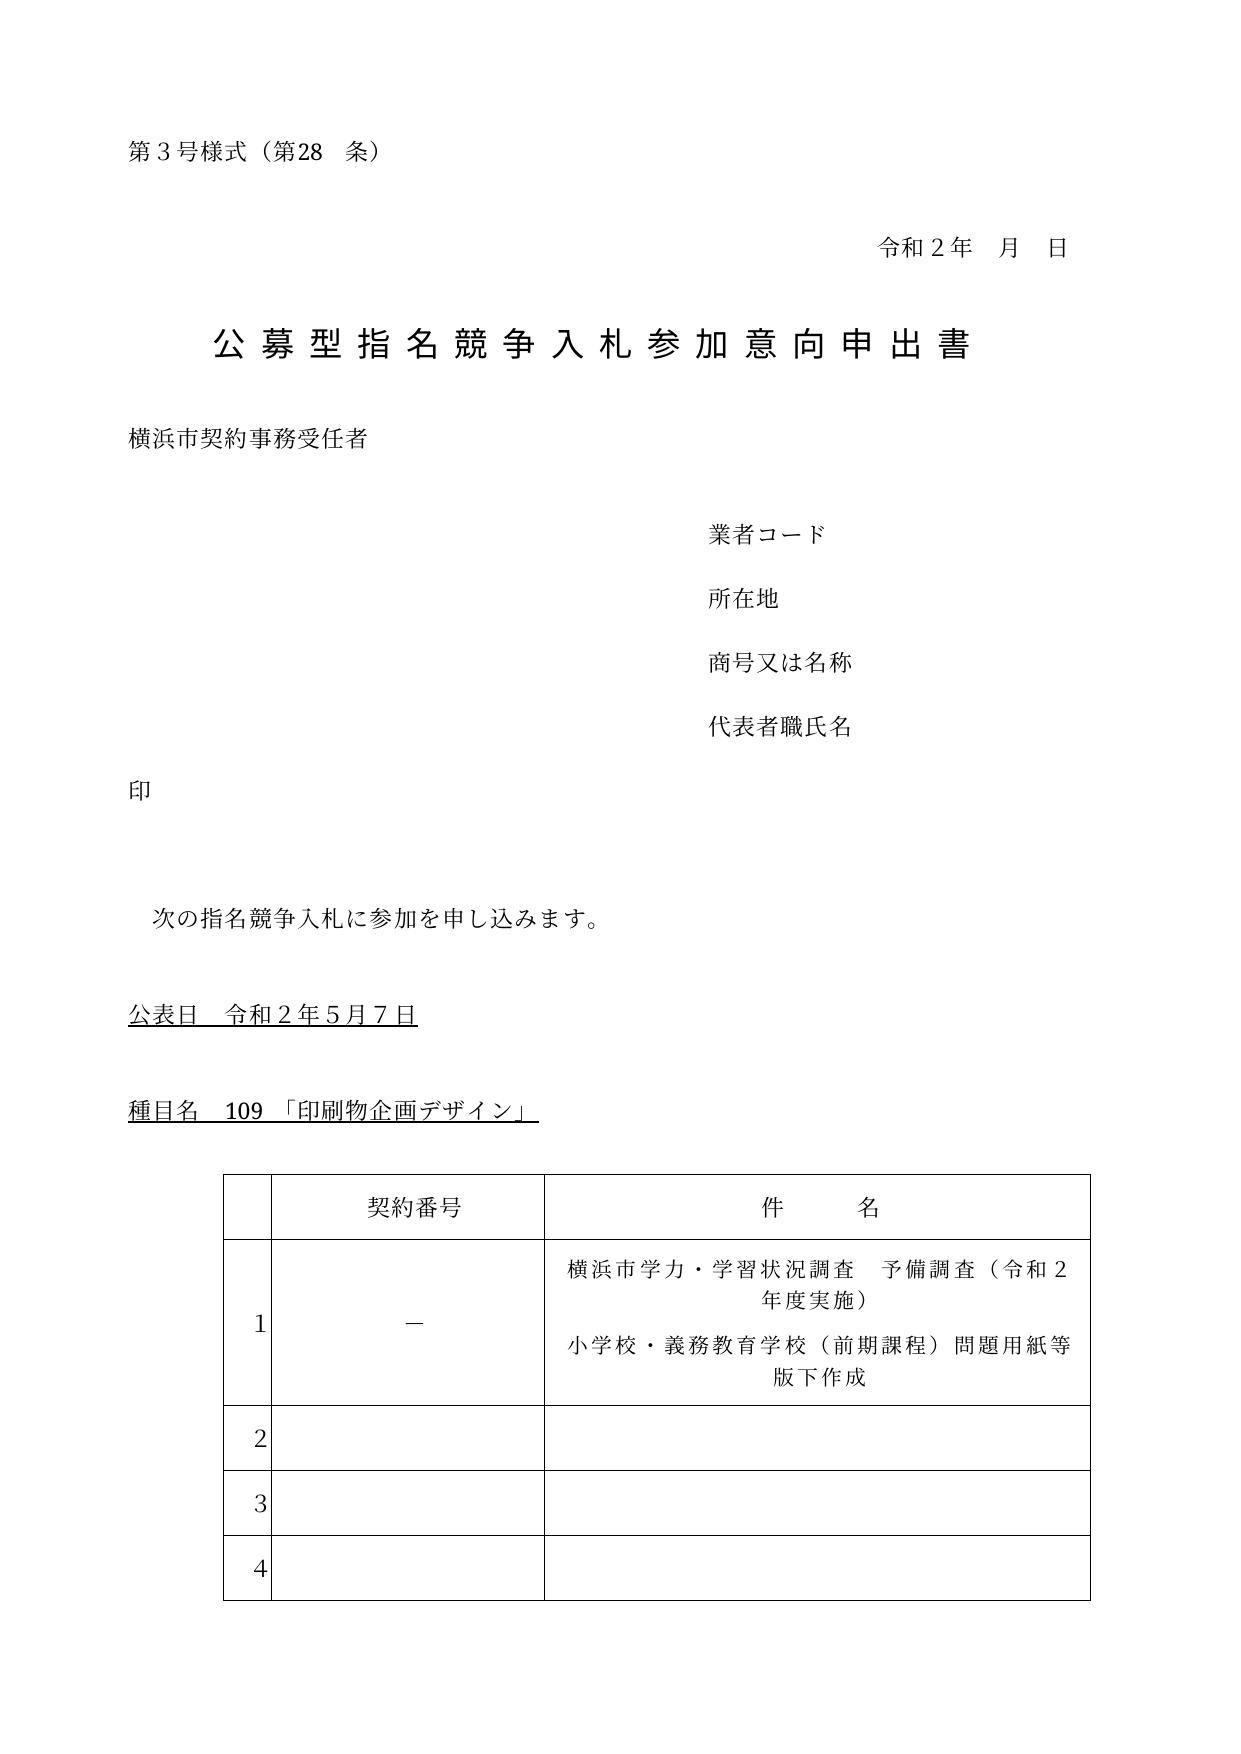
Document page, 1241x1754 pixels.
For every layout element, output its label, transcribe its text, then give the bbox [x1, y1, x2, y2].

table_cell １ [224, 1240, 271, 1405]
table_header 契約番号 [272, 1175, 544, 1238]
table_cell ２ [224, 1406, 271, 1470]
table_header [224, 1175, 271, 1238]
text 公募型指名競争入札参加意向申出書 [128, 310, 1071, 374]
table_cell ４ [224, 1536, 271, 1600]
table_cell － [272, 1240, 544, 1405]
table_cell ３ [224, 1471, 271, 1535]
table_cell [272, 1536, 544, 1600]
table_cell [272, 1471, 544, 1535]
table_cell [545, 1536, 1090, 1600]
text 第３号様式（第28条） [128, 118, 1071, 182]
text 業者コード [128, 502, 1071, 566]
text 商号又は名称 [128, 630, 1071, 694]
text 種目名 109「印刷物企画デザイン」 [128, 1077, 1071, 1141]
table_cell [545, 1471, 1090, 1535]
text 次の指名競争入札に参加を申し込みます。 [128, 886, 1071, 949]
text 代表者職氏名 印 [128, 694, 1071, 822]
text 横浜市契約事務受任者 [128, 406, 1071, 470]
text 所在地 [128, 566, 1071, 630]
table_cell [545, 1406, 1090, 1470]
text 公表日 令和２年５月７日 [128, 982, 1071, 1046]
table_cell 横浜市学力・学習状況調査 予備調査（令和２年度実施） 小学校・義務教育学校（前期課程）問題用紙等 版下作成 [545, 1240, 1090, 1405]
table_header 件 名 [545, 1175, 1090, 1238]
table_cell [272, 1406, 544, 1470]
text 令和２年 月 日 [128, 214, 1071, 278]
